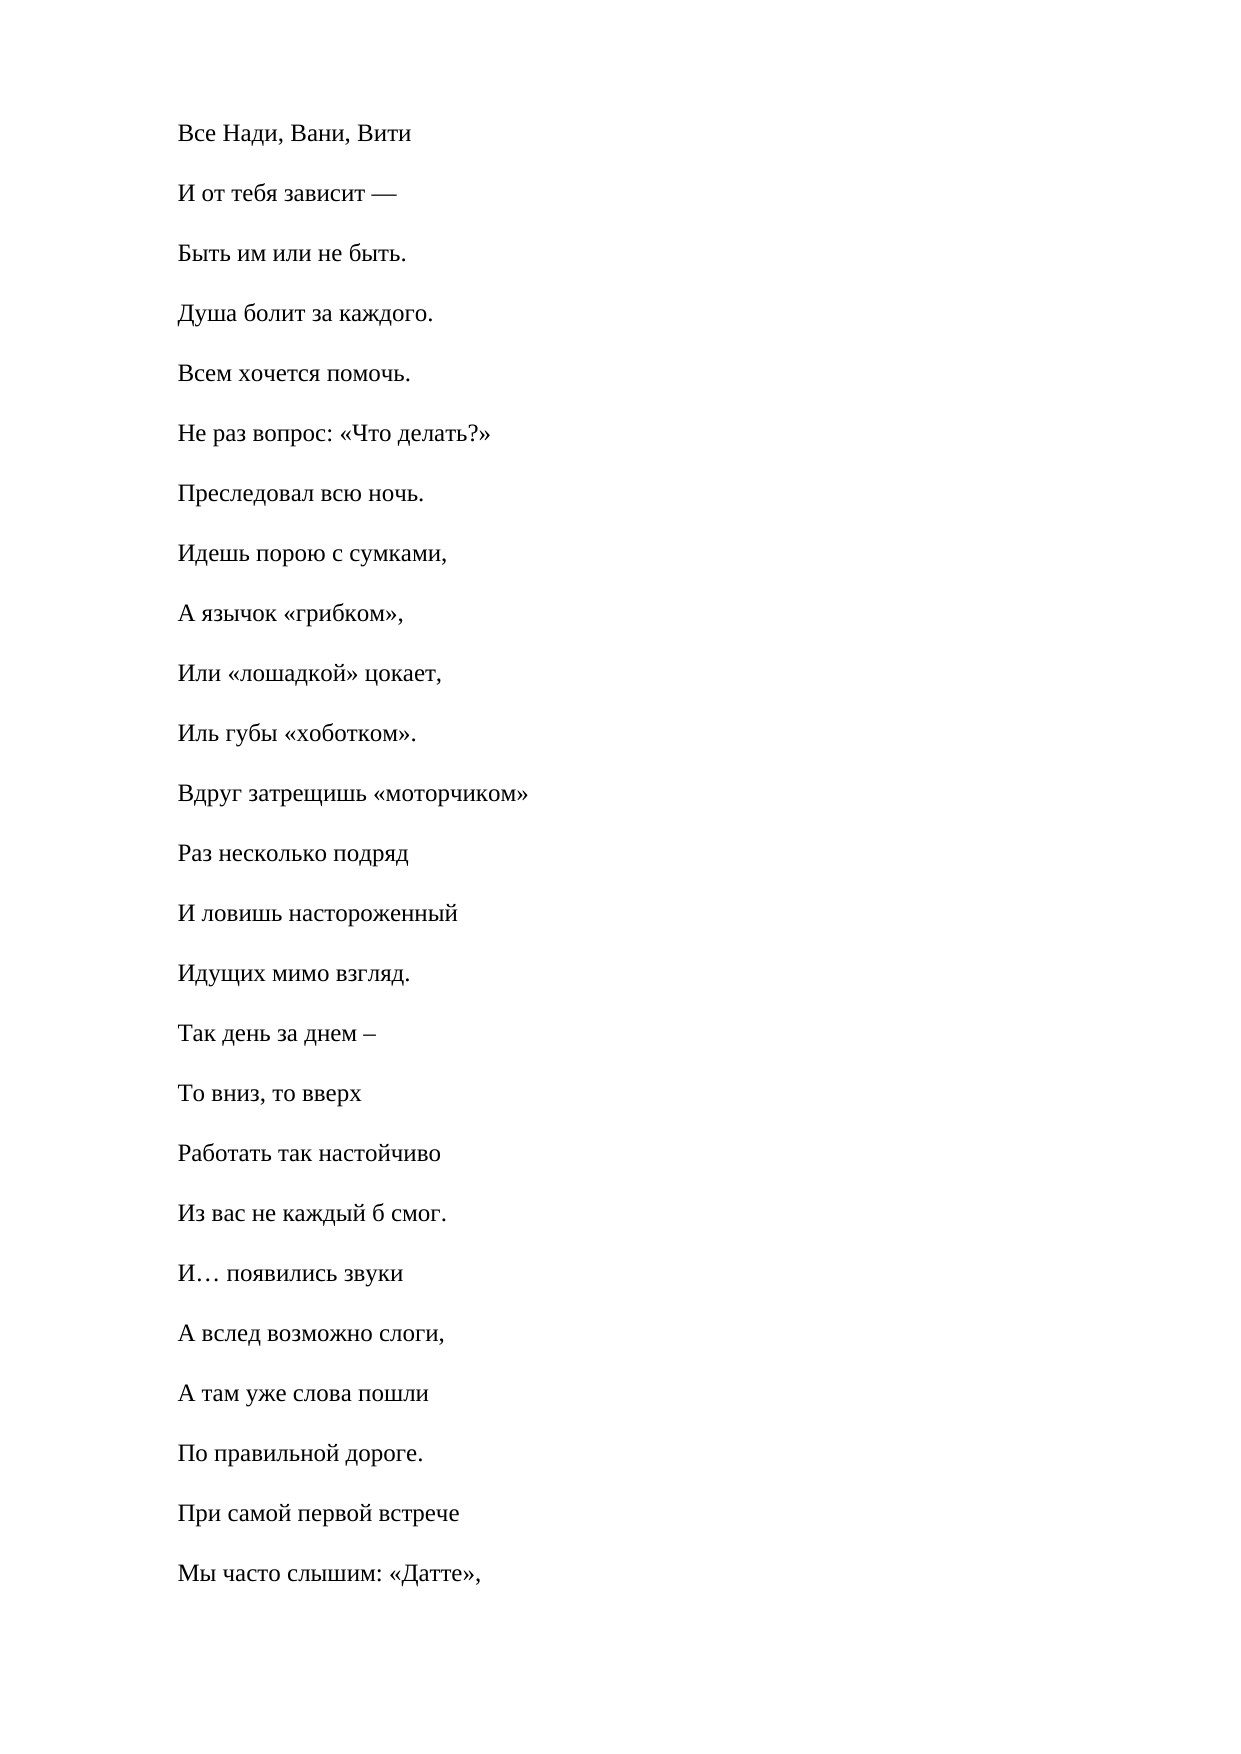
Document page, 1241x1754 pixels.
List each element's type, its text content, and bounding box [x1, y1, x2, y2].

text Преследовал всю ночь. [177, 478, 1152, 507]
text Работать так настойчиво [177, 1138, 1152, 1167]
text Идущих мимо взгляд. [177, 958, 1152, 987]
text При самой первой встрече [177, 1498, 1152, 1527]
text Все Нади, Вани, Вити [177, 118, 1152, 147]
text А язычок «грибком», [177, 598, 1152, 627]
text И… появились звуки [177, 1258, 1152, 1287]
text Идешь порою с сумками, [177, 538, 1152, 567]
text Не раз вопрос: «Что делать?» [177, 418, 1152, 447]
text Из вас не каждый б смог. [177, 1198, 1152, 1227]
text То вниз, то вверх [177, 1078, 1152, 1107]
text Мы часто слышим: «Датте», [177, 1558, 1152, 1587]
text Всем хочется помочь. [177, 358, 1152, 387]
text Или «лошадкой» цокает, [177, 658, 1152, 687]
text И ловишь настороженный [177, 898, 1152, 927]
text Быть им или не быть. [177, 238, 1152, 267]
text Вдруг затрещишь «моторчиком» [177, 778, 1152, 807]
text И от тебя зависит — [177, 178, 1152, 207]
text Душа болит за каждого. [177, 298, 1152, 327]
text Иль губы «хоботком». [177, 718, 1152, 747]
text Так день за днем – [177, 1018, 1152, 1047]
text А вслед возможно слоги, [177, 1318, 1152, 1347]
text По правильной дороге. [177, 1438, 1152, 1467]
text Раз несколько подряд [177, 838, 1152, 867]
text А там уже слова пошли [177, 1378, 1152, 1407]
